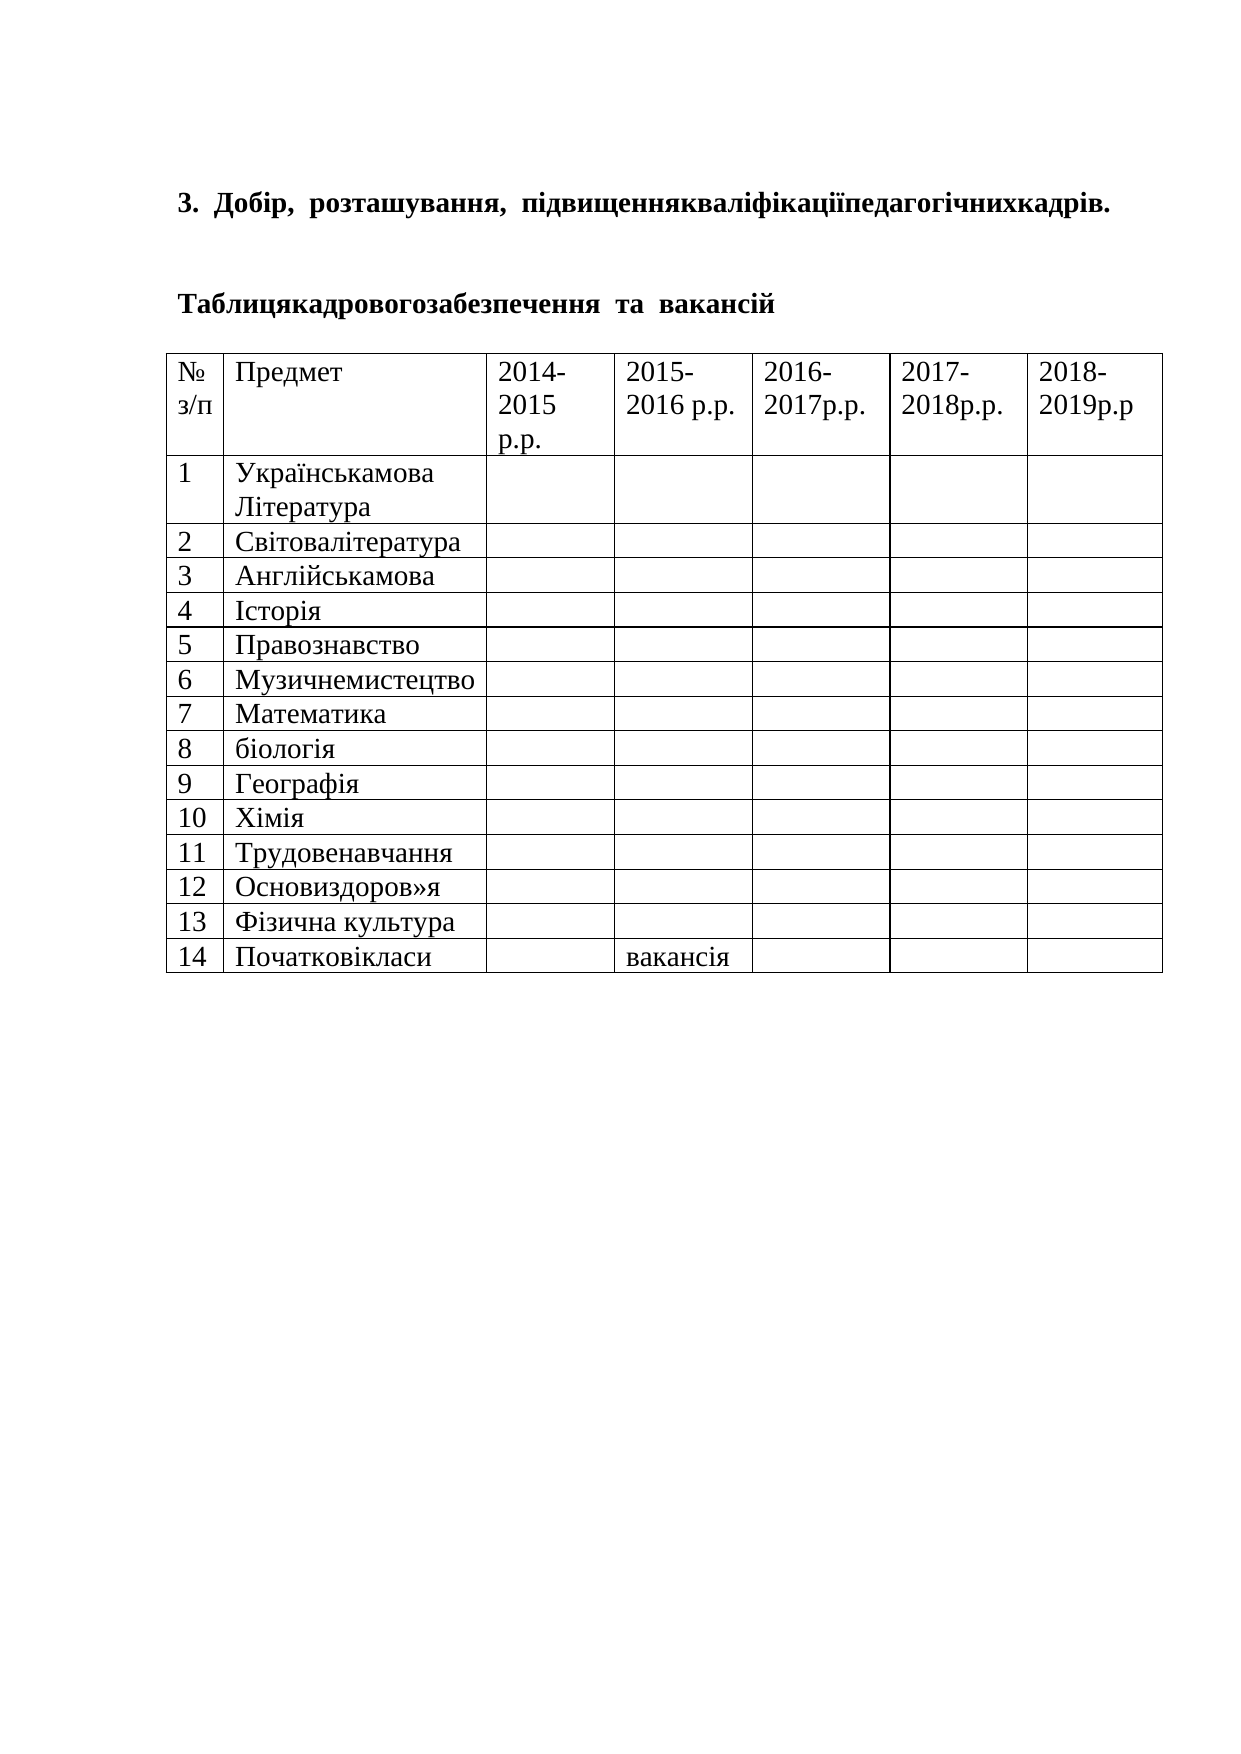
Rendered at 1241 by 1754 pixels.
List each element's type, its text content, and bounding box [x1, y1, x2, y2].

table_cell 4 [167, 593, 223, 626]
table_cell [487, 558, 614, 592]
table_cell [615, 835, 752, 868]
table_cell [487, 904, 614, 938]
table_cell [615, 870, 752, 903]
table_cell [753, 593, 889, 626]
table_cell [891, 628, 1027, 661]
table_cell 1 [167, 456, 223, 523]
table_cell [615, 766, 752, 799]
table_cell [891, 800, 1027, 834]
table_header 2018-2019р.р [1028, 354, 1162, 454]
table_cell 8 [167, 731, 223, 765]
table_cell [753, 766, 889, 799]
table_cell [891, 593, 1027, 626]
table_cell вакансія [615, 939, 752, 972]
table_cell [487, 939, 614, 972]
table_header 2017-2018р.р. [891, 354, 1027, 454]
table_cell [615, 697, 752, 730]
table_cell 6 [167, 662, 223, 696]
table_cell [1028, 904, 1162, 938]
table_cell [615, 456, 752, 523]
table_cell 11 [167, 835, 223, 868]
table_cell [487, 662, 614, 696]
table_cell [891, 662, 1027, 696]
table_cell [753, 731, 889, 765]
table_cell [615, 731, 752, 765]
table_cell Правознавство [224, 628, 486, 661]
table_cell [891, 939, 1027, 972]
table_cell [891, 731, 1027, 765]
table_cell Початковікласи [224, 939, 486, 972]
table_cell [753, 939, 889, 972]
table_cell [891, 870, 1027, 903]
table_cell [891, 766, 1027, 799]
table_cell [753, 662, 889, 696]
table_cell [487, 593, 614, 626]
table_cell [615, 904, 752, 938]
table_cell Фізична культура [224, 904, 486, 938]
table_cell [487, 524, 614, 557]
table_cell [753, 800, 889, 834]
table_cell [891, 524, 1027, 557]
table_cell [1028, 628, 1162, 661]
table_cell [487, 870, 614, 903]
table_cell [891, 904, 1027, 938]
text 3. Добір, розташування, підвищеннякваліфікаціїпедагогічнихкадрів. [177, 185, 1152, 219]
table_cell 10 [167, 800, 223, 834]
table_header Предмет [224, 354, 486, 454]
table_cell [1028, 697, 1162, 730]
table_cell [753, 456, 889, 523]
table_cell [487, 456, 614, 523]
table_cell [1028, 800, 1162, 834]
table_cell [487, 835, 614, 868]
table_cell Українськамова Література [224, 456, 486, 523]
table_cell Математика [224, 697, 486, 730]
table_cell 14 [167, 939, 223, 972]
table_cell [1028, 524, 1162, 557]
table_cell 2 [167, 524, 223, 557]
table_cell [487, 731, 614, 765]
table_cell [487, 628, 614, 661]
text Таблицякадровогозабезпечення та вакансій [177, 286, 1152, 319]
table_cell 12 [167, 870, 223, 903]
table_cell [1028, 731, 1162, 765]
table_cell 3 [167, 558, 223, 592]
table_cell [753, 904, 889, 938]
table_header № з/п [167, 354, 223, 454]
table_cell [1028, 766, 1162, 799]
table_cell [753, 697, 889, 730]
table_header 2016-2017р.р. [753, 354, 889, 454]
table_cell [487, 766, 614, 799]
table_cell [753, 558, 889, 592]
table_cell [1028, 870, 1162, 903]
table_cell [891, 558, 1027, 592]
table_cell [615, 628, 752, 661]
table_cell [891, 456, 1027, 523]
table_cell [615, 593, 752, 626]
table_cell 5 [167, 628, 223, 661]
table_cell [487, 800, 614, 834]
table_cell [615, 558, 752, 592]
table_cell [615, 662, 752, 696]
table_cell Музичнемистецтво [224, 662, 486, 696]
table_cell [615, 800, 752, 834]
table_cell [1028, 593, 1162, 626]
table_cell [1028, 939, 1162, 972]
table_cell [753, 835, 889, 868]
table_cell 7 [167, 697, 223, 730]
table_cell [753, 870, 889, 903]
table_cell 9 [167, 766, 223, 799]
table_cell [1028, 835, 1162, 868]
table_header 2015-2016 р.р. [615, 354, 752, 454]
table_cell Історія [224, 593, 486, 626]
table_cell Хімія [224, 800, 486, 834]
table_header 2014-2015 р.р. [487, 354, 614, 454]
table_cell [1028, 456, 1162, 523]
table_cell Англійськамова [224, 558, 486, 592]
table_cell біологія [224, 731, 486, 765]
table_cell [1028, 662, 1162, 696]
table_cell Основиздоров»я [224, 870, 486, 903]
table_cell [615, 524, 752, 557]
table_cell [891, 697, 1027, 730]
table_cell [753, 524, 889, 557]
table_cell [753, 628, 889, 661]
table_cell Світовалітература [224, 524, 486, 557]
table_cell [891, 835, 1027, 868]
table_cell [1028, 558, 1162, 592]
table_cell Трудовенавчання [224, 835, 486, 868]
table_cell [487, 697, 614, 730]
table_cell 13 [167, 904, 223, 938]
table_cell Географія [224, 766, 486, 799]
